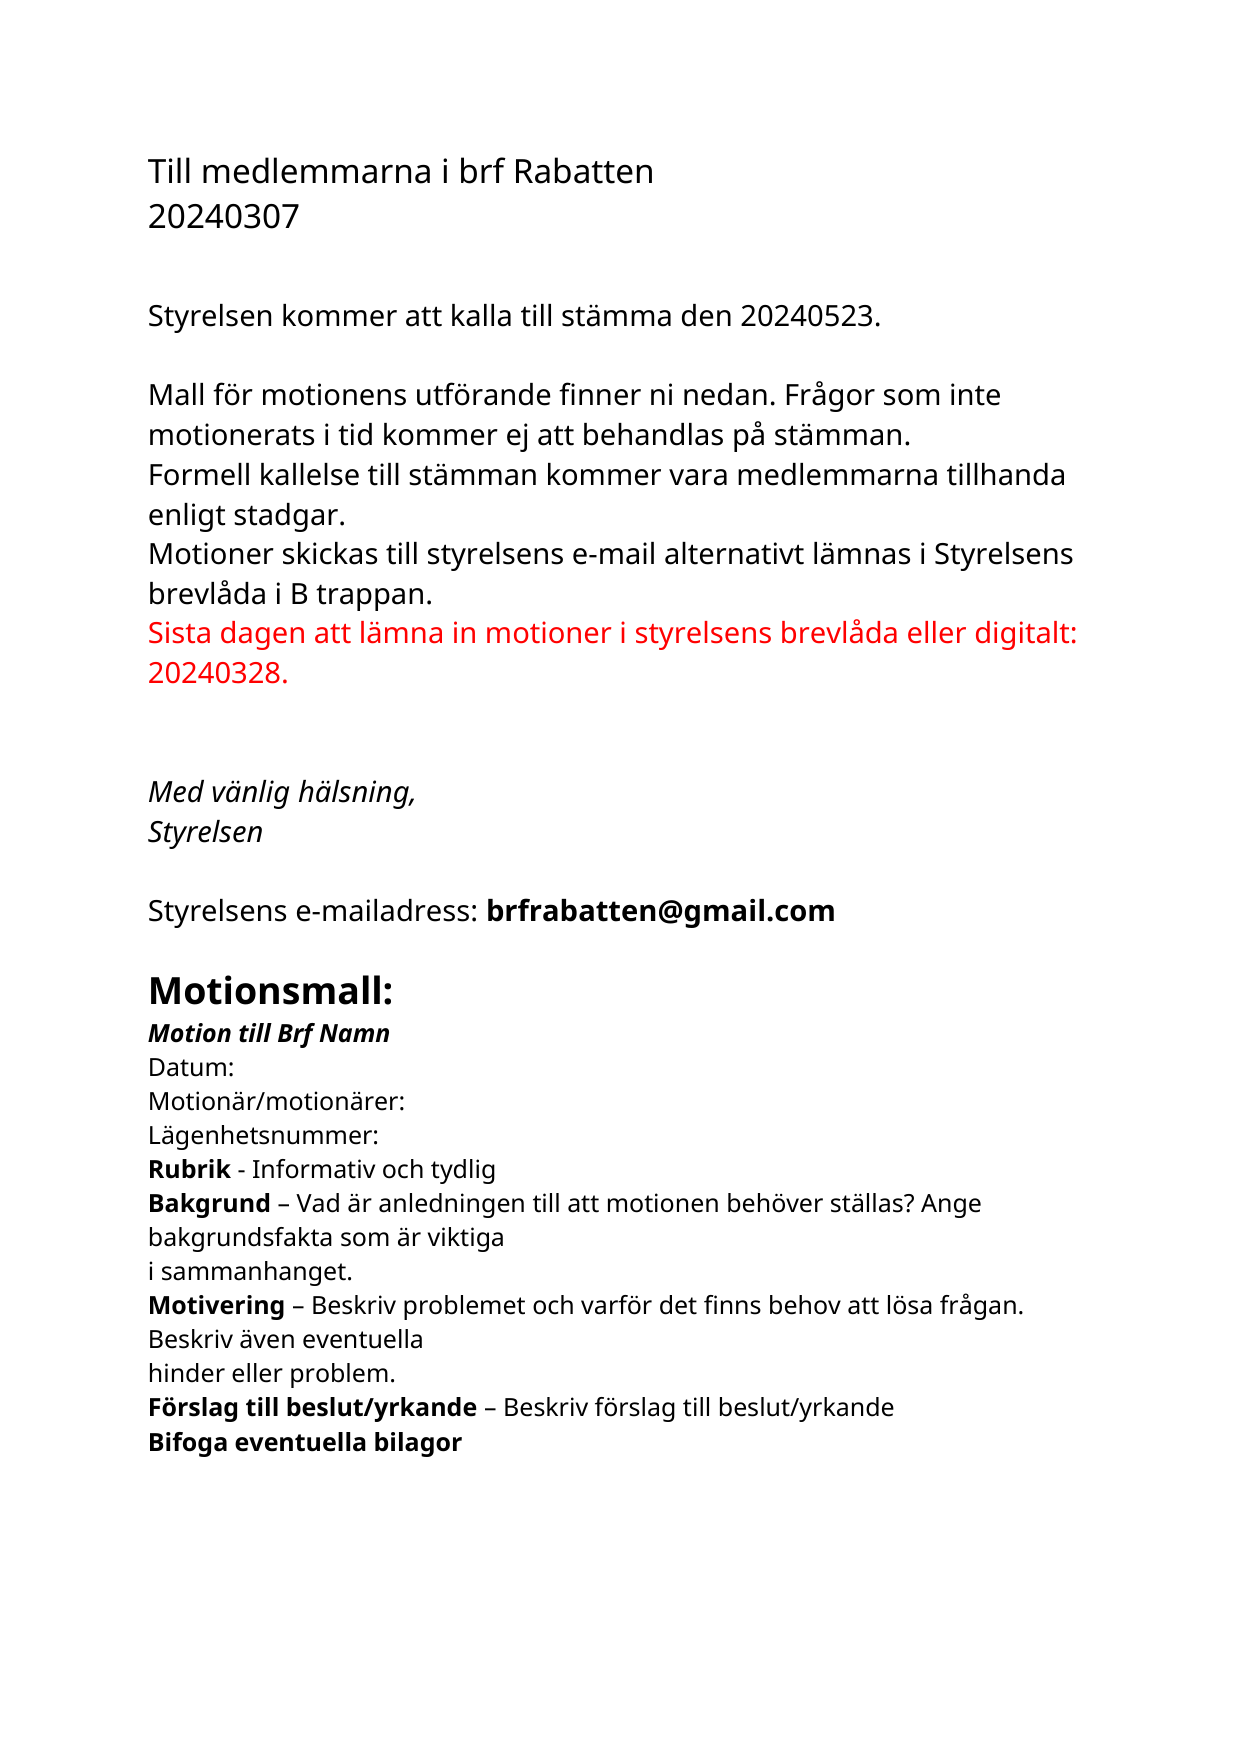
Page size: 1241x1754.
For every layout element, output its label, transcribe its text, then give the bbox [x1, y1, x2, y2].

text Bifoga eventuella bilagor [148, 1424, 1093, 1458]
text Lägenhetsnummer: [148, 1118, 1093, 1152]
text 20240307 [148, 193, 1093, 238]
text Med vänlig hälsning, [148, 772, 1093, 811]
text Styrelsens e-mailadress: brfrabatten@gmail.com [148, 891, 1093, 930]
text Styrelsen kommer att kalla till stämma den 20240523. [148, 295, 1093, 335]
text Rubrik - Informativ och tydlig [148, 1152, 1093, 1186]
text i sammanhanget. [148, 1254, 1093, 1288]
text Motionsmall: [148, 964, 1093, 1015]
text Motivering – Beskriv problemet och varför det finns behov att lösa frågan. Beskriv även eventuella [148, 1288, 1093, 1356]
text Datum: [148, 1049, 1093, 1083]
text Styrelsen [148, 811, 1093, 851]
text Till medlemmarna i brf Rabatten [148, 148, 1093, 193]
text Sista dagen att lämna in motioner i styrelsens brevlåda eller digitalt: 20240328. [148, 613, 1093, 692]
text Motion till Brf Namn [148, 1015, 1093, 1049]
text Mall för motionens utförande finner ni nedan. Frågor som inte motionerats i tid kommer ej att behandlas på stämman. [148, 375, 1093, 454]
text hinder eller problem. [148, 1356, 1093, 1390]
text Förslag till beslut/yrkande – Beskriv förslag till beslut/yrkande [148, 1390, 1093, 1424]
text Motionär/motionärer: [148, 1083, 1093, 1118]
text Bakgrund – Vad är anledningen till att motionen behöver ställas? Ange bakgrundsfakta som är viktiga [148, 1186, 1093, 1254]
text Formell kallelse till stämman kommer vara medlemmarna tillhanda enligt stadgar. [148, 454, 1093, 533]
text Motioner skickas till styrelsens e-mail alternativt lämnas i Styrelsens brevlåda i B trappan. [148, 533, 1093, 613]
